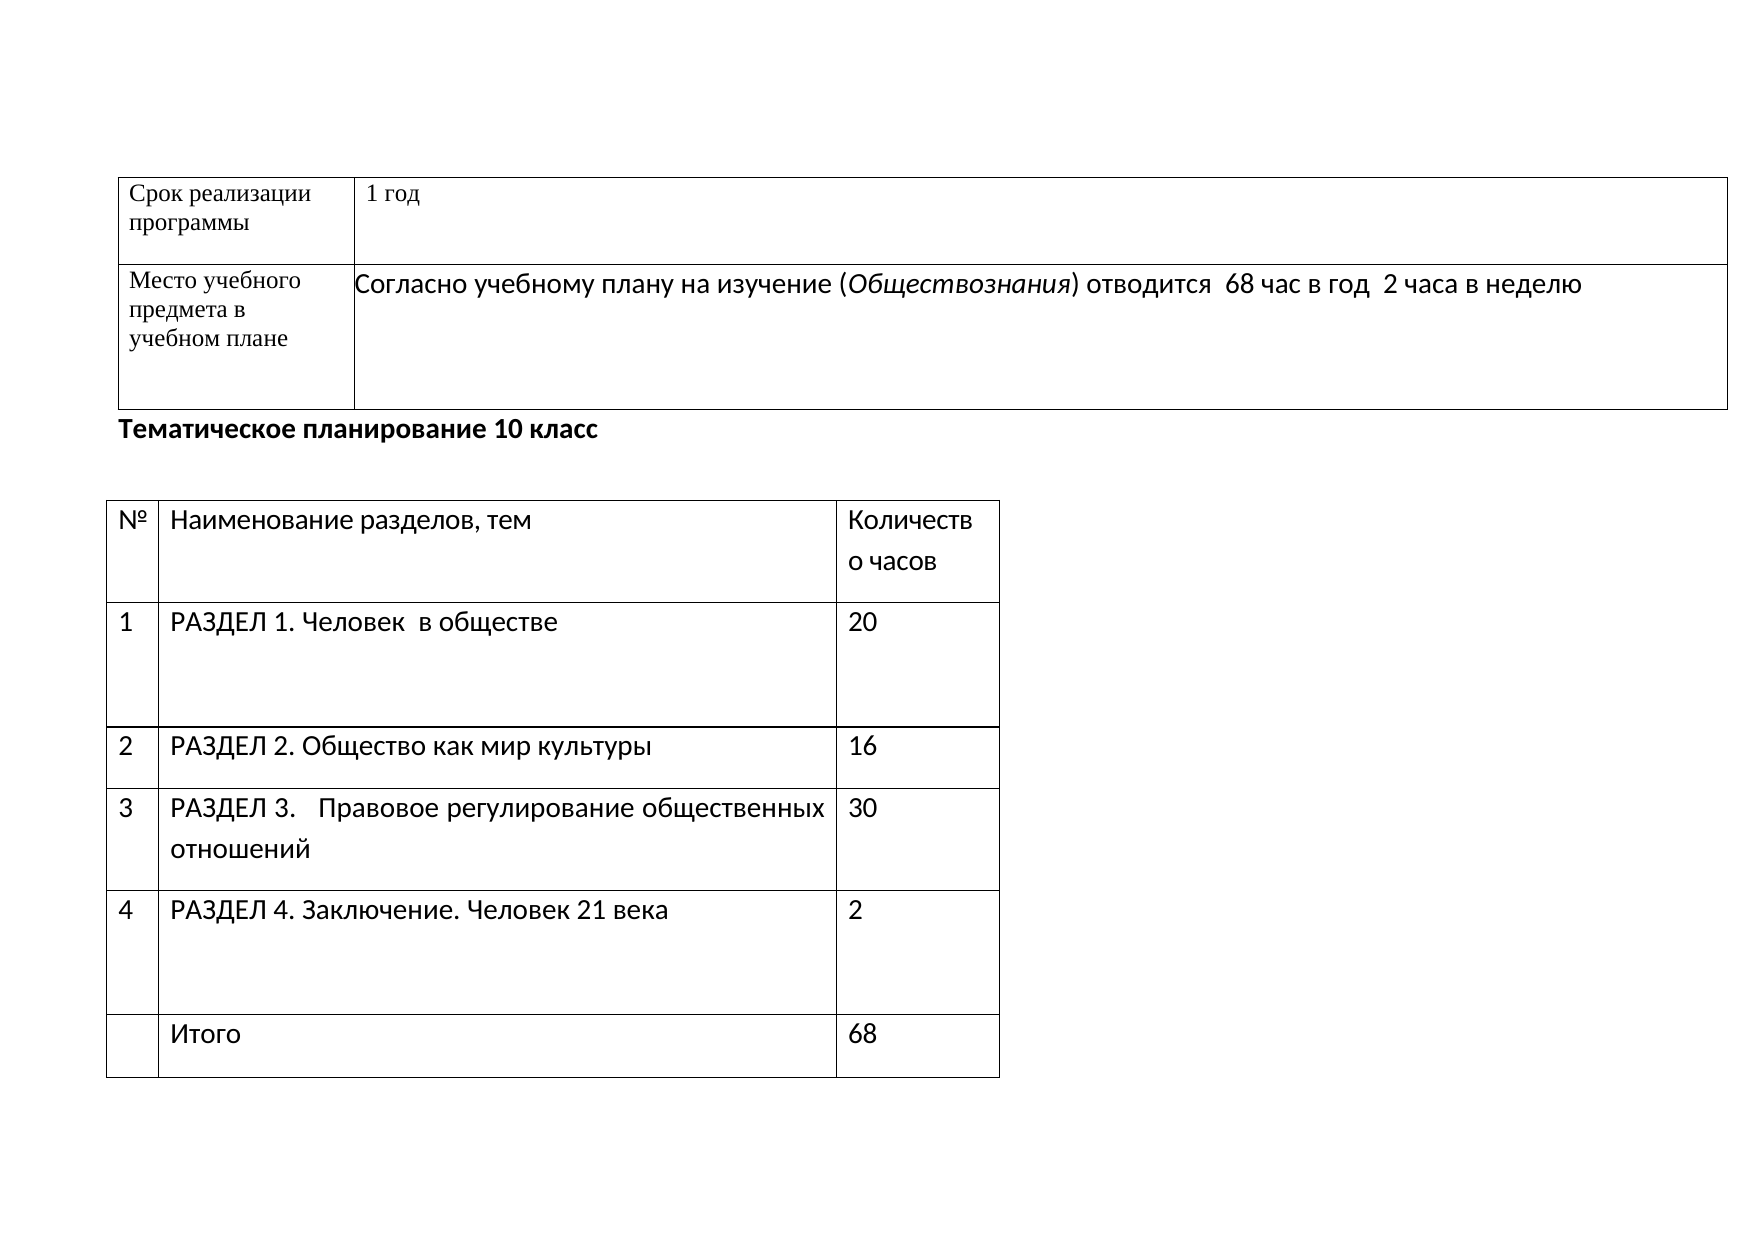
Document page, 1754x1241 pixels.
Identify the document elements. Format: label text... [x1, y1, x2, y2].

table_cell Место учебного предмета в учебном плане [119, 265, 354, 409]
table_cell 30 [837, 789, 999, 890]
table_cell 2 [837, 891, 999, 1014]
table_cell Срок реализации программы [119, 178, 354, 264]
table_cell 3 [107, 789, 158, 890]
table_header Количество часов [837, 501, 999, 602]
table_cell 4 [107, 891, 158, 1014]
table_cell [107, 1015, 158, 1077]
table_cell 1 год [355, 178, 1727, 264]
table_cell 1 [107, 603, 158, 726]
table_cell 20 [837, 603, 999, 726]
table_cell РАЗДЕЛ 3. Правовое регулирование общественных отношений [159, 789, 836, 890]
table_cell 68 [837, 1015, 999, 1077]
table_cell 2 [107, 728, 158, 788]
table_cell РАЗДЕЛ 4. Заключение. Человек 21 века [159, 891, 836, 1014]
table_cell Итого [159, 1015, 836, 1077]
table_cell 16 [837, 728, 999, 788]
table_header № [107, 501, 158, 602]
table_cell РАЗДЕЛ 1. Человек в обществе [159, 603, 836, 726]
table_header Наименование разделов, тем [159, 501, 836, 602]
table_cell Согласно учебному плану на изучение (Обществознания) отводится 68 час в год 2 часа в неделю [355, 265, 1727, 409]
text Тематическое планирование 10 класс [118, 410, 1636, 446]
table_cell РАЗДЕЛ 2. Общество как мир культуры [159, 728, 836, 788]
